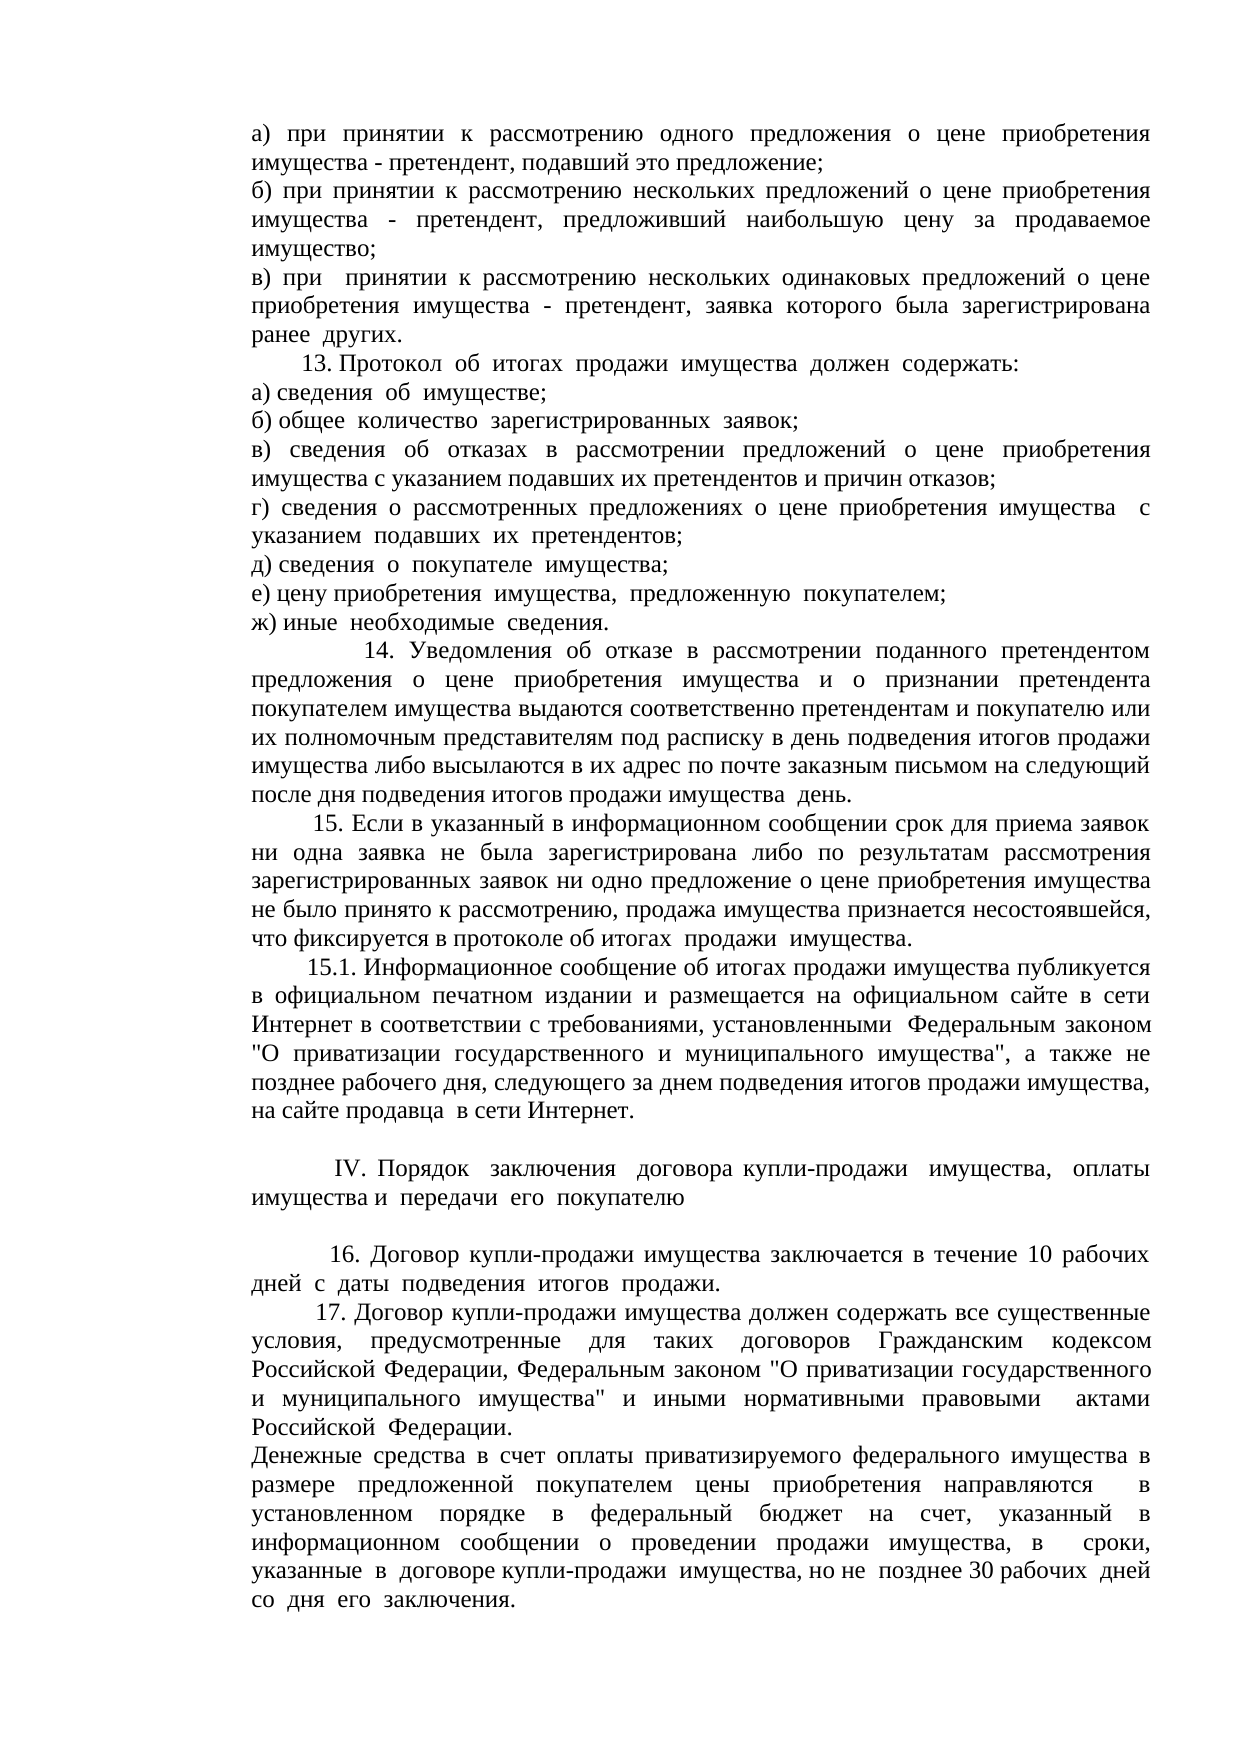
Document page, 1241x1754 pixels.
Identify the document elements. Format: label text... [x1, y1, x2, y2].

text а) при принятии к рассмотрению одного предложения о цене приобретения имущества - претендент, подавший это предложение; [251, 118, 1152, 176]
text в) при принятии к рассмотрению нескольких одинаковых предложений о цене приобретения имущества - претендент, заявка которого была зарегистрирована ранее других. [251, 262, 1152, 348]
text IV. Порядок заключения договора купли-продажи имущества, оплаты имущества и передачи его покупателю [251, 1153, 1152, 1211]
text 13. Протокол об итогах продажи имущества должен содержать: [251, 348, 1152, 377]
text 17. Договор купли-продажи имущества должен содержать все существенные условия, предусмотренные для таких договоров Гражданским кодексом Российской Федерации, Федеральным законом "О приватизации государственного и муниципального имущества" и иными нормативными правовыми актами Российской Федерации. [251, 1297, 1152, 1441]
text Денежные средства в счет оплаты приватизируемого федерального имущества в размере предложенной покупателем цены приобретения направляются в установленном порядке в федеральный бюджет на счет, указанный в информационном сообщении о проведении продажи имущества, в сроки, указанные в договоре купли-продажи имущества, но не позднее 30 рабочих дней со дня его заключения. [251, 1441, 1152, 1613]
text д) сведения о покупателе имущества; [251, 549, 1152, 578]
text б) общее количество зарегистрированных заявок; [251, 406, 1152, 434]
text б) при принятии к рассмотрению нескольких предложений о цене приобретения имущества - претендент, предложивший наибольшую цену за продаваемое имущество; [251, 176, 1152, 262]
text г) сведения о рассмотренных предложениях о цене приобретения имущества с указанием подавших их претендентов; [251, 492, 1152, 549]
text ж) иные необходимые сведения. [251, 607, 1152, 636]
text а) сведения об имуществе; [251, 377, 1152, 406]
text е) цену приобретения имущества, предложенную покупателем; [251, 578, 1152, 607]
text 15.1. Информационное сообщение об итогах продажи имущества публикуется в официальном печатном издании и размещается на официальном сайте в сети Интернет в соответствии с требованиями, установленными Федеральным законом "О приватизации государственного и муниципального имущества", а также не позднее рабочего дня, следующего за днем подведения итогов продажи имущества, на сайте продавца в сети Интернет. [251, 952, 1152, 1124]
text в) сведения об отказах в рассмотрении предложений о цене приобретения имущества с указанием подавших их претендентов и причин отказов; [251, 434, 1152, 492]
text 16. Договор купли-продажи имущества заключается в течение 10 рабочих дней с даты подведения итогов продажи. [251, 1239, 1152, 1297]
text 15. Если в указанный в информационном сообщении срок для приема заявок ни одна заявка не была зарегистрирована либо по результатам рассмотрения зарегистрированных заявок ни одно предложение о цене приобретения имущества не было принято к рассмотрению, продажа имущества признается несостоявшейся, что фиксируется в протоколе об итогах продажи имущества. [251, 808, 1152, 952]
text 14. Уведомления об отказе в рассмотрении поданного претендентом предложения о цене приобретения имущества и о признании претендента покупателем имущества выдаются соответственно претендентам и покупателю или их полномочным представителям под расписку в день подведения итогов продажи имущества либо высылаются в их адрес по почте заказным письмом на следующий после дня подведения итогов продажи имущества день. [251, 636, 1152, 808]
